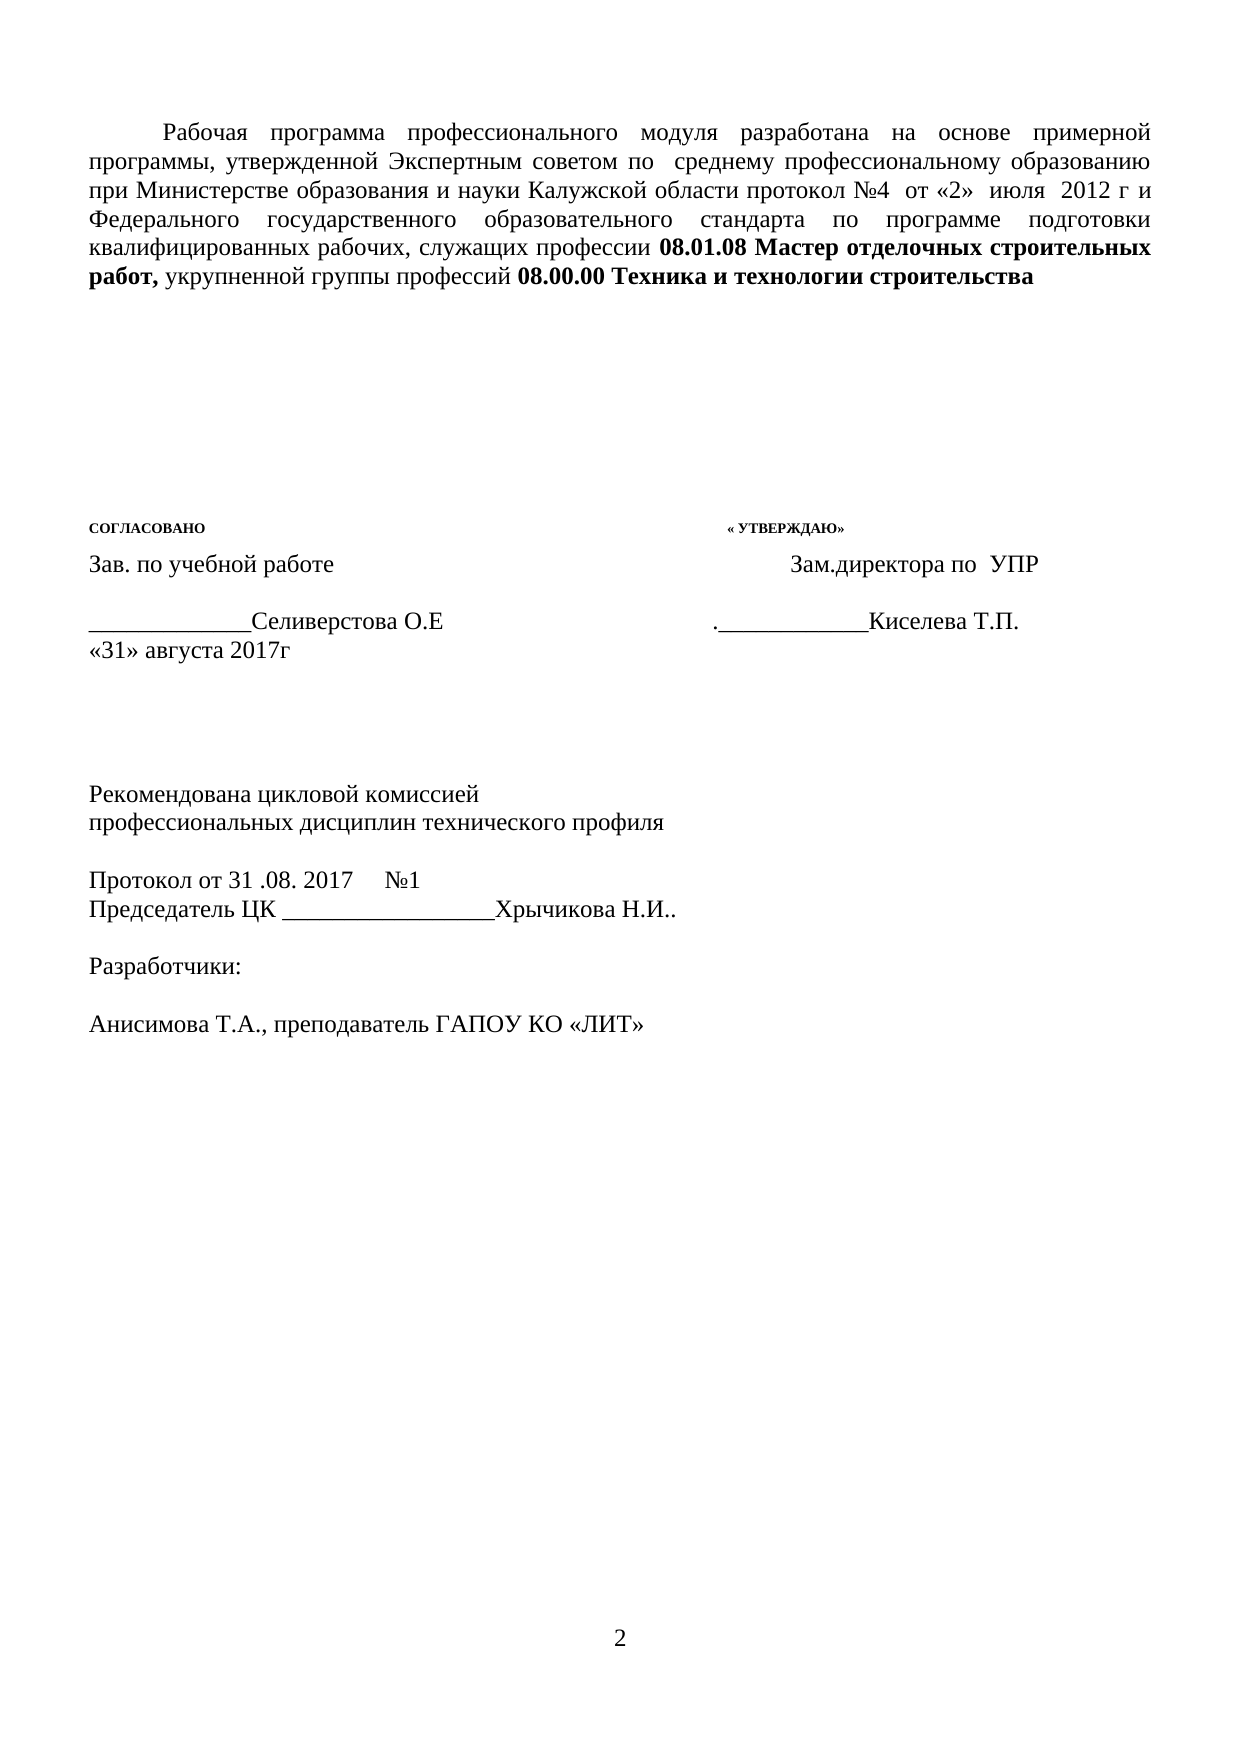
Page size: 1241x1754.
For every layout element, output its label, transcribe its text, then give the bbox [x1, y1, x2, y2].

text Председатель ЦК _________________Хрычикова Н.И.. [89, 894, 1152, 922]
text Зав. по учебной работе Зам.директора по УПР [89, 549, 1152, 577]
text _____________Селиверстова О.Е .____________Киселева Т.П. [89, 606, 1152, 635]
text Анисимова Т.А., преподаватель ГАПОУ КО «ЛИТ» [89, 1009, 1152, 1037]
text Разработчики: [89, 951, 1152, 980]
text Рабочая программа профессионального модуля разработана на основе примерной программы, утвержденной Экспертным советом по среднему профессиональному образованию при Министерстве образования и науки Калужской области протокол №4 от «2» июля и Федерального государственного образовательного стандарта по программе подготовки квалифицированных рабочих, служащих профессии 08.01.08 Мастер отделочных строительных работ, укрупненной группы профессий 08.00.00 Техника и технологии строительства [89, 117, 1152, 290]
text Рекомендована цикловой комиссией [89, 779, 1152, 807]
text СОГЛАСОВАНО « УТВЕРЖДАЮ» [89, 520, 1152, 549]
text «31» августа 2017г [89, 635, 1152, 664]
text Протокол от 31 .08. 2017 №1 [89, 865, 1152, 894]
text профессиональных дисциплин технического профиля [89, 807, 1152, 836]
